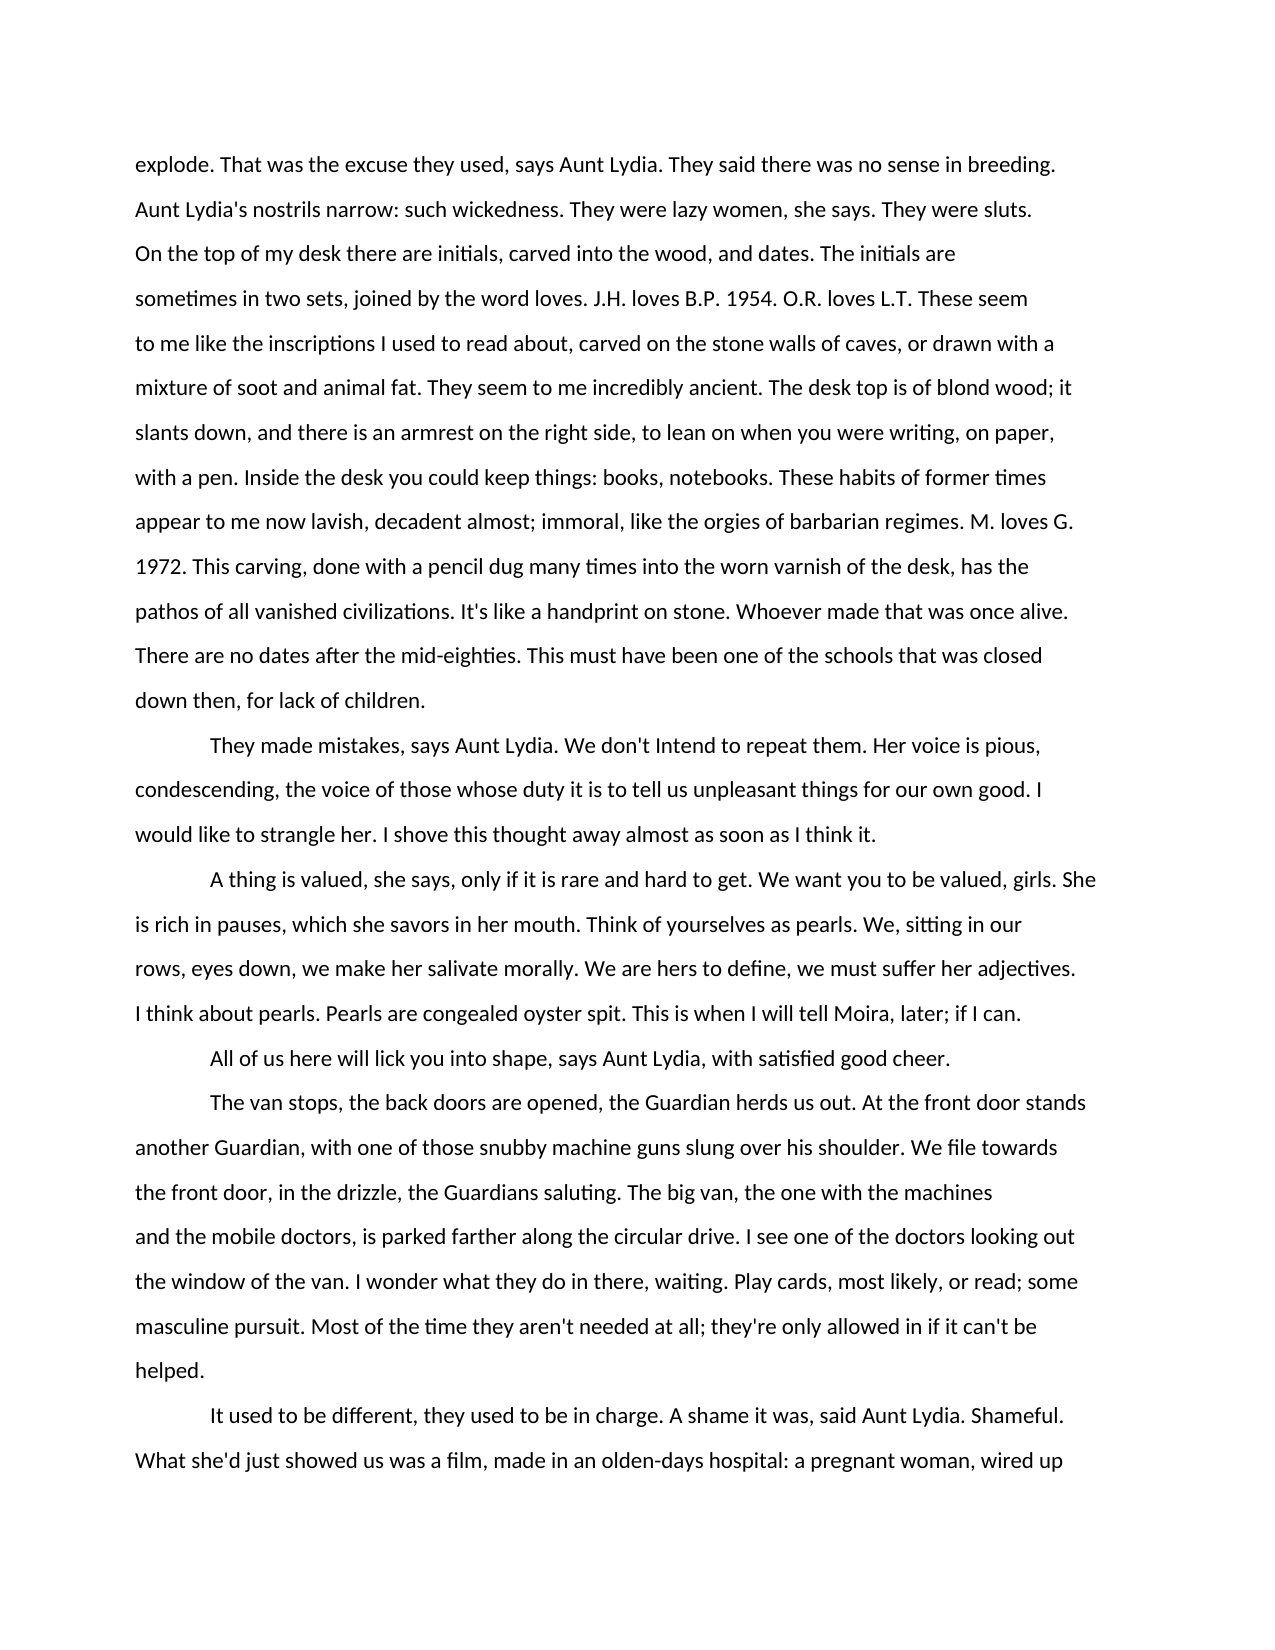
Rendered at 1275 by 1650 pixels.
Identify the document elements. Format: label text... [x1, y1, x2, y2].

text masculine pursuit. Most of the time they aren't needed at all; they're only allowed in if it can't be [135, 1312, 1125, 1340]
text The van stops, the back doors are opened, the Guardian herds us out. At the front door stands [135, 1088, 1125, 1116]
text They made mistakes, says Aunt Lydia. We don't Intend to repeat them. Her voice is pious, [135, 731, 1125, 759]
text the window of the van. I wonder what they do in there, waiting. Play cards, most likely, or read; some [135, 1267, 1125, 1295]
text On the top of my desk there are initials, carved into the wood, and dates. The initials are [135, 239, 1125, 267]
text rows, eyes down, we make her salivate morally. We are hers to define, we must suffer her adjectives. [135, 954, 1125, 982]
text to me like the inscriptions I used to read about, carved on the stone walls of caves, or drawn with a [135, 329, 1125, 357]
text with a pen. Inside the desk you could keep things: books, notebooks. These habits of former times [135, 463, 1125, 491]
text It used to be different, they used to be in charge. A shame it was, said Aunt Lydia. Shameful. [135, 1401, 1125, 1429]
text Aunt Lydia's nostrils narrow: such wickedness. They were lazy women, she says. They were sluts. [135, 195, 1125, 223]
text All of us here will lick you into shape, says Aunt Lydia, with satisfied good cheer. [135, 1044, 1125, 1072]
text There are no dates after the mid-eighties. This must have been one of the schools that was closed [135, 642, 1125, 669]
text and the mobile doctors, is parked farther along the circular drive. I see one of the doctors looking out [135, 1222, 1125, 1251]
text the front door, in the drizzle, the Guardians saluting. The big van, the one with the machines [135, 1178, 1125, 1206]
text I think about pearls. Pearls are congealed oyster spit. This is when I will tell Moira, later; if I can. [135, 999, 1125, 1027]
text helped. [135, 1357, 1125, 1384]
text What she'd just showed us was a film, made in an olden-days hospital: a pregnant woman, wired up [135, 1446, 1125, 1474]
text appear to me now lavish, decadent almost; immoral, like the orgies of barbarian regimes. M. loves G. [135, 507, 1125, 536]
text 1972. This carving, done with a pencil dug many times into the worn varnish of the desk, has the [135, 552, 1125, 580]
text pathos of all vanished civilizations. It's like a handprint on stone. Whoever made that was once alive. [135, 597, 1125, 625]
text would like to strangle her. I shove this thought away almost as soon as I think it. [135, 820, 1125, 848]
text condescending, the voice of those whose duty it is to tell us unpleasant things for our own good. I [135, 776, 1125, 804]
text another Guardian, with one of those snubby machine guns slung over his shoulder. We file towards [135, 1133, 1125, 1161]
text sometimes in two sets, joined by the word loves. J.H. loves B.P. 1954. O.R. loves L.T. These seem [135, 284, 1125, 312]
text mixture of soot and animal fat. They seem to me incredibly ancient. The desk top is of blond wood; it [135, 373, 1125, 401]
text down then, for lack of children. [135, 686, 1125, 714]
text A thing is valued, she says, only if it is rare and hard to get. We want you to be valued, girls. She [135, 865, 1125, 893]
text explode. That was the excuse they used, says Aunt Lydia. They said there was no sense in breeding. [135, 150, 1125, 178]
text slants down, and there is an armrest on the right side, to lean on when you were writing, on paper, [135, 418, 1125, 446]
text is rich in pauses, which she savors in her mouth. Think of yourselves as pearls. We, sitting in our [135, 910, 1125, 938]
